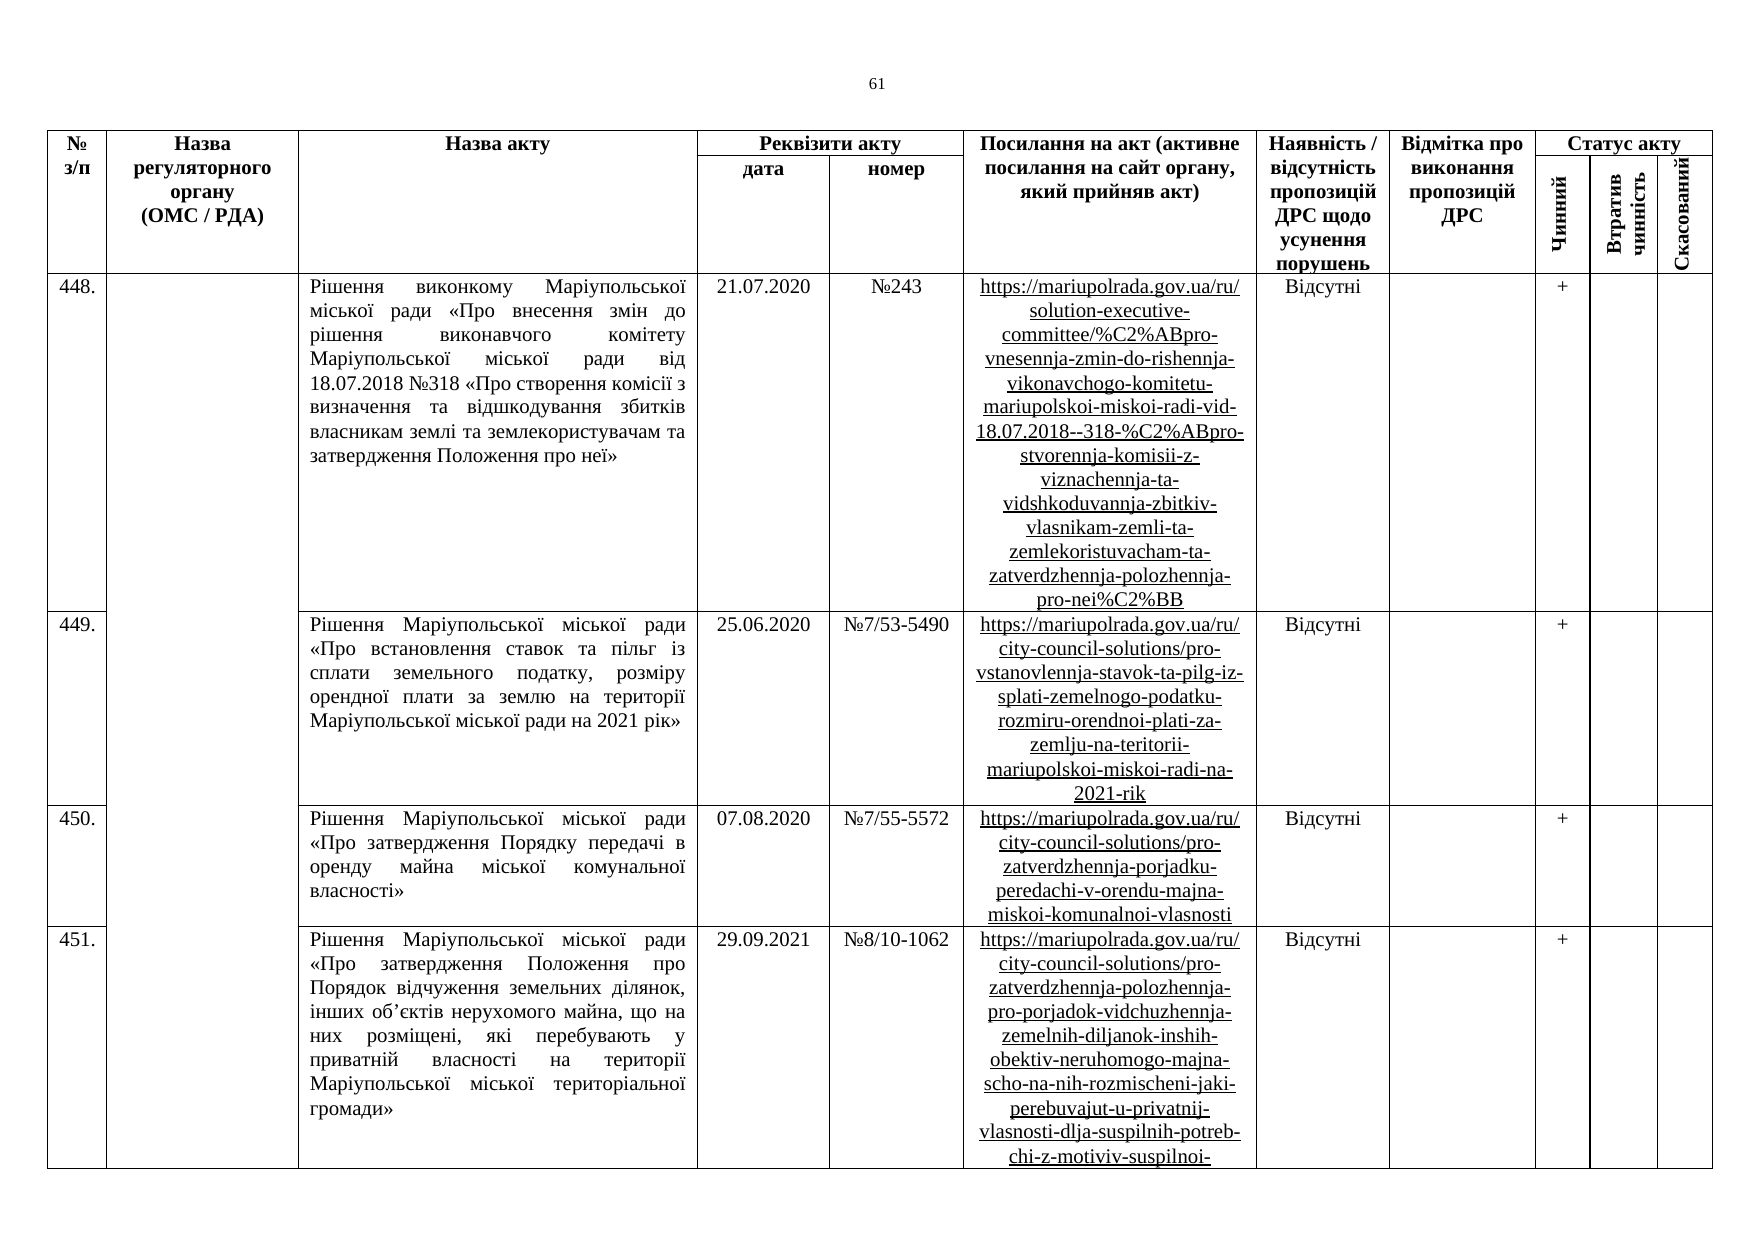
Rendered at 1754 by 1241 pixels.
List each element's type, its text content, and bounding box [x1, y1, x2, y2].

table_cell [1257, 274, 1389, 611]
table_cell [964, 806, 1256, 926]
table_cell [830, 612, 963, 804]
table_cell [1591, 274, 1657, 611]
table_cell Скасований [1658, 156, 1712, 273]
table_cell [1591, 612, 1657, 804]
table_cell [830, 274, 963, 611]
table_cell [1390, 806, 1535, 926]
table_cell Втратив чинність [1591, 156, 1657, 273]
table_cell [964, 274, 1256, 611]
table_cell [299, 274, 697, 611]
table_header Наявність / відсутність пропозицій ДРС щодо усунення порушень по акту [1257, 131, 1389, 273]
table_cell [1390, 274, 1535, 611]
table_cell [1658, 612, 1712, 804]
table_cell дата [698, 156, 829, 273]
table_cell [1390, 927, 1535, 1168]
table_header № з/п [48, 131, 106, 273]
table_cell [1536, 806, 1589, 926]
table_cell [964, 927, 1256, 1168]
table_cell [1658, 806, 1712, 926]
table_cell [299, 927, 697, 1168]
table_cell Чинний [1536, 156, 1589, 273]
table_header Відмітка про виконання пропозицій ДРС [1390, 131, 1535, 273]
table_cell номер [830, 156, 963, 273]
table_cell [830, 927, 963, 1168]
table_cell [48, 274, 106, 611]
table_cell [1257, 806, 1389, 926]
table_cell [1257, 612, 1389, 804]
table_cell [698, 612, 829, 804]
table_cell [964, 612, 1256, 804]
table_header Назва акту [299, 131, 697, 273]
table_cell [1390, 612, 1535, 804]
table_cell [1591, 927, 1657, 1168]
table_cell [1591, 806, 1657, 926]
table_header Посилання на акт (активне посилання на сайт органу, який прийняв акт) [964, 131, 1256, 273]
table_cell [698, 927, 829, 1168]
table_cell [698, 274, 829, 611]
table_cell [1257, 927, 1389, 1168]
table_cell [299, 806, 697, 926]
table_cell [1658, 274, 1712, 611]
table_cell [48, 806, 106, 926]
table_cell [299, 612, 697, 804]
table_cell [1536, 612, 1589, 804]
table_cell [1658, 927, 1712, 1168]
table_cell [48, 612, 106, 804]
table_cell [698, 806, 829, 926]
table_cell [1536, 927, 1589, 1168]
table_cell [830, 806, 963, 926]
table_header Статус акту [1536, 131, 1712, 155]
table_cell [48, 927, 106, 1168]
table_header Назва регуляторного органу (ОМС / РДА) [107, 131, 298, 273]
table_header Реквізити акту [698, 131, 963, 155]
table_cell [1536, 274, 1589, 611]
